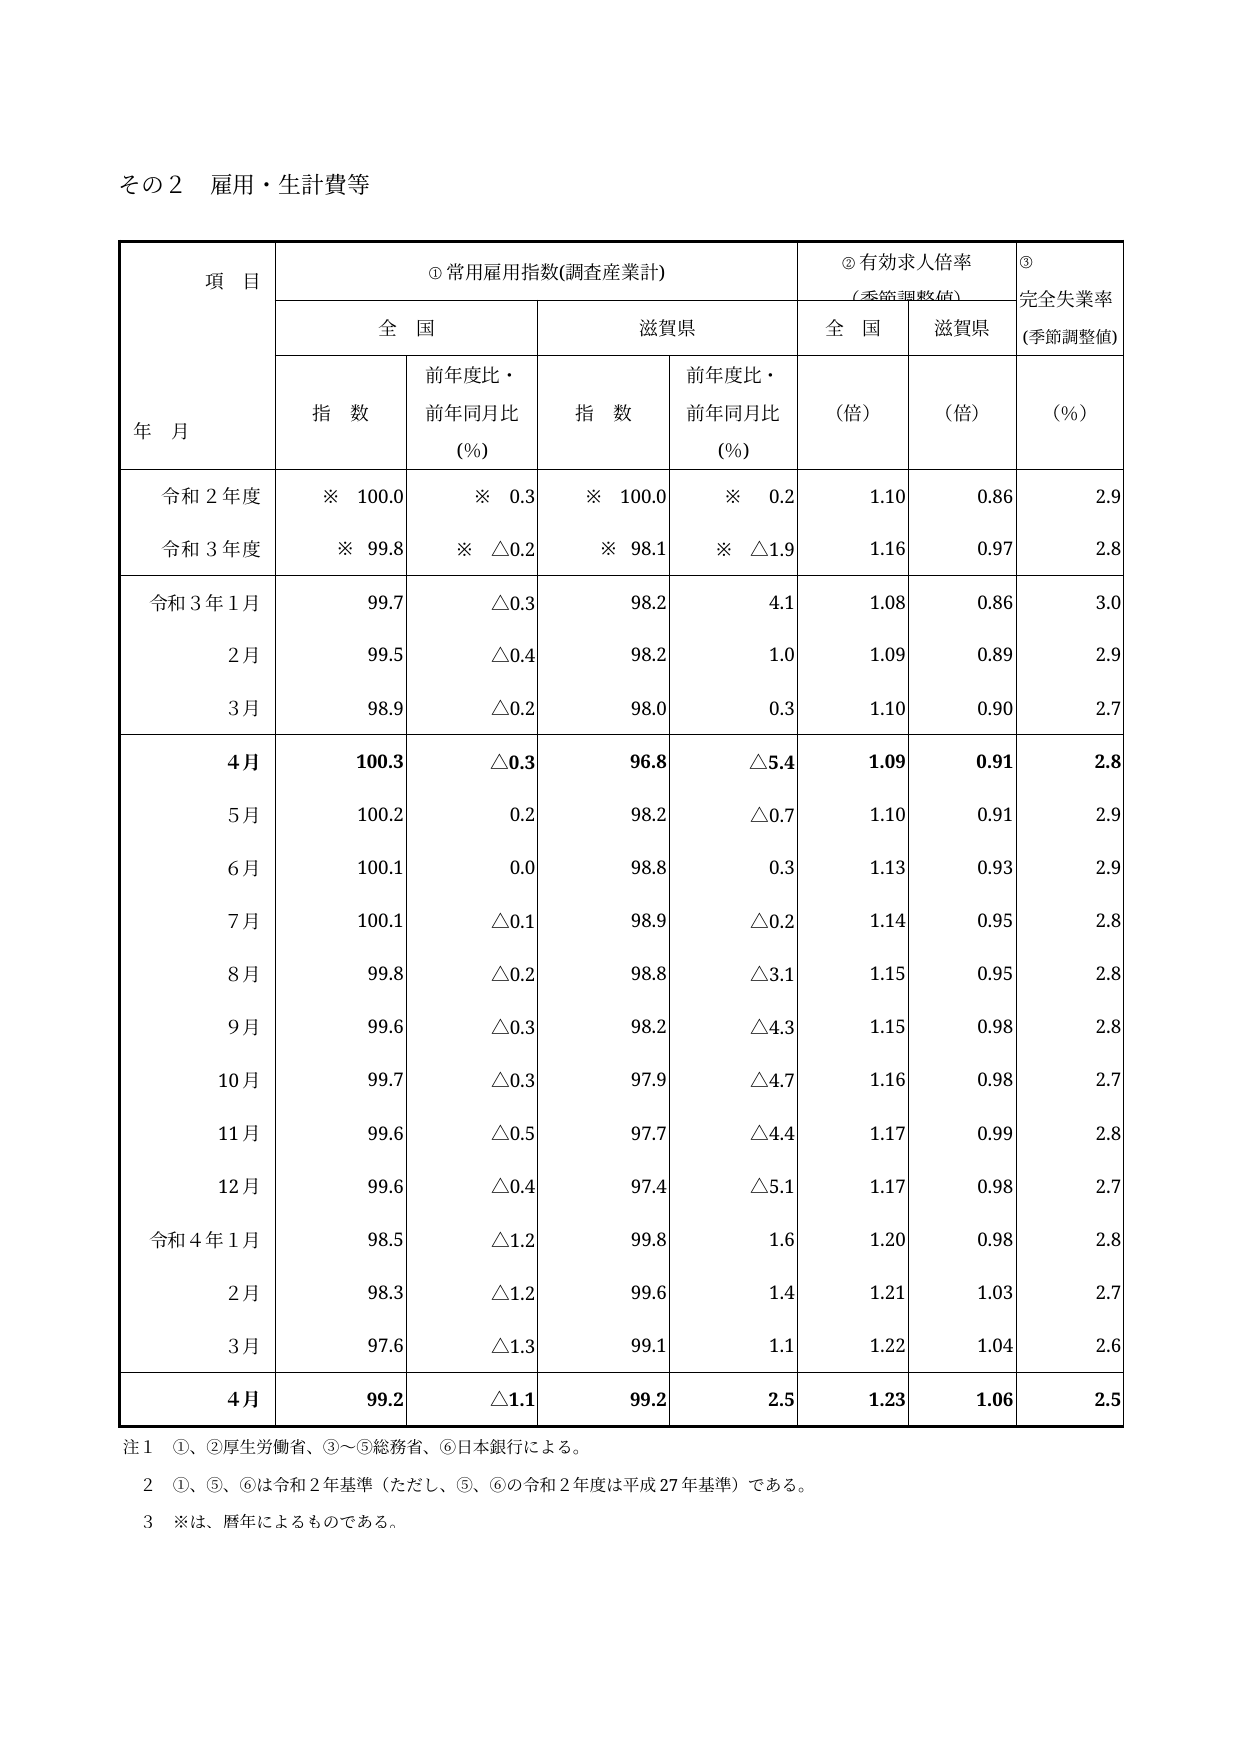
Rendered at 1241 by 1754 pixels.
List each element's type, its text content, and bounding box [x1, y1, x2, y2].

table_cell 0.95 [909, 894, 1016, 947]
table_cell △0.1 [407, 894, 537, 947]
table_cell 2.8 [1017, 1106, 1123, 1159]
table_cell 0.98 [909, 1000, 1016, 1053]
table_cell 1.15 [798, 947, 908, 1000]
table_cell 99.5 [276, 628, 406, 681]
table_cell △0.4 [407, 628, 537, 681]
table_cell 98.0 [538, 681, 669, 734]
table_cell 4.1 [670, 576, 797, 628]
table_cell 99.7 [276, 1053, 406, 1106]
table_cell 1.22 [798, 1319, 908, 1372]
table_cell 1.06 [909, 1373, 1016, 1425]
table_header ②有効求人倍率 （季節調整値） [798, 243, 1016, 299]
table_cell △5.1 [670, 1159, 797, 1212]
table_cell 100.3 [276, 735, 406, 787]
table_cell △0.3 [407, 1000, 537, 1053]
table_cell 1.03 [909, 1266, 1016, 1319]
table_header 項 目 年 月 [121, 243, 275, 469]
table_cell ８月 [121, 947, 275, 1000]
table_cell △3.1 [670, 947, 797, 1000]
table_cell 99.6 [276, 1106, 406, 1159]
table_cell △0.3 [407, 576, 537, 628]
table_cell 98.9 [538, 894, 669, 947]
table_cell 99.8 [276, 947, 406, 1000]
table_cell （％） [1017, 356, 1123, 469]
table_cell ６月 [121, 841, 275, 894]
table_cell 0.98 [909, 1053, 1016, 1106]
table_cell 99.8 [538, 1213, 669, 1266]
table_cell △0.2 [670, 894, 797, 947]
table_cell 1.09 [798, 735, 908, 787]
table_cell 99.6 [276, 1000, 406, 1053]
table_cell 滋賀県 [909, 301, 1016, 355]
table_cell 2.5 [1017, 1373, 1123, 1425]
table_cell ※ △0.2 [407, 522, 537, 575]
table_cell 2.7 [1017, 1053, 1123, 1106]
table_cell 令和２年度 [121, 470, 275, 522]
table_header ①常用雇用指数(調査産業計) [276, 243, 797, 299]
table_cell 98.2 [538, 576, 669, 628]
table_cell ４月 [121, 1373, 275, 1425]
table_cell 1.20 [798, 1213, 908, 1266]
table_cell 0.3 [670, 681, 797, 734]
table_cell ３月 [121, 1319, 275, 1372]
table_cell 98.9 [276, 681, 406, 734]
table_cell 2.9 [1017, 470, 1123, 522]
table_cell 全 国 [798, 301, 908, 355]
table_cell 2.9 [1017, 841, 1123, 894]
table_cell 1.10 [798, 788, 908, 841]
table_cell ４月 [121, 735, 275, 787]
table_cell 2.8 [1017, 894, 1123, 947]
table_cell 1.16 [798, 522, 908, 575]
table_cell 0.90 [909, 681, 1016, 734]
table_cell △1.3 [407, 1319, 537, 1372]
table_cell 全 国 [276, 301, 537, 355]
table_cell 2.5 [670, 1373, 797, 1425]
table_cell ２月 [121, 1266, 275, 1319]
table_cell 0.95 [909, 947, 1016, 1000]
table_cell 96.8 [538, 735, 669, 787]
table_cell △0.4 [407, 1159, 537, 1212]
table_cell 2.6 [1017, 1319, 1123, 1372]
table_cell 1.09 [798, 628, 908, 681]
table_cell 注１ ①、②厚生労働省、③～⑤総務省、⑥日本銀行による。 ２ ①、⑤、⑥は令和２年基準（ただし、⑤、⑥の令和２年度は平成27年基準）である。 ３ ※は、暦年によるものである。 ４ ②の滋賀県の令和２年度、令和３年度の欄は原数値である。 [120, 1428, 1124, 1528]
table_cell 2.8 [1017, 1000, 1123, 1053]
table_cell （倍） [798, 356, 908, 469]
table_cell 97.7 [538, 1106, 669, 1159]
table_cell ※ 100.0 [276, 470, 406, 522]
table_cell ※ 0.2 [670, 470, 797, 522]
table_cell 1.21 [798, 1266, 908, 1319]
table_cell 前年度比・ 前年同月比 (％) [407, 356, 537, 469]
table_header ③ 完全失業率 (季節調整値) [1017, 243, 1123, 355]
table_cell △0.2 [407, 681, 537, 734]
table_cell 98.2 [538, 788, 669, 841]
table_cell 98.3 [276, 1266, 406, 1319]
table_cell 滋賀県 [538, 301, 797, 355]
table_cell 98.5 [276, 1213, 406, 1266]
table_cell 0.86 [909, 576, 1016, 628]
table_cell 1.08 [798, 576, 908, 628]
table_cell 99.6 [538, 1266, 669, 1319]
table_cell 0.98 [909, 1213, 1016, 1266]
table_cell ５月 [121, 788, 275, 841]
table_cell ７月 [121, 894, 275, 947]
table_cell 令和３年１月 [121, 576, 275, 628]
table_cell 97.9 [538, 1053, 669, 1106]
table_cell △1.1 [407, 1373, 537, 1425]
table_cell 2.8 [1017, 735, 1123, 787]
table_cell 1.16 [798, 1053, 908, 1106]
table_cell △0.3 [407, 735, 537, 787]
table_cell 0.98 [909, 1159, 1016, 1212]
table_cell ※ △1.9 [670, 522, 797, 575]
table_cell 1.1 [670, 1319, 797, 1372]
table_cell 10月 [121, 1053, 275, 1106]
table_cell 99.7 [276, 576, 406, 628]
table_cell 99.6 [276, 1159, 406, 1212]
table_cell 2.9 [1017, 628, 1123, 681]
table_cell 令和４年１月 [121, 1213, 275, 1266]
table_cell △1.2 [407, 1266, 537, 1319]
text その２ 雇用・生計費等 [118, 164, 1122, 202]
table_cell △4.3 [670, 1000, 797, 1053]
table_cell 指 数 [538, 356, 669, 469]
table_cell △5.4 [670, 735, 797, 787]
table_cell 1.14 [798, 894, 908, 947]
table_cell 99.2 [276, 1373, 406, 1425]
table_cell △0.3 [407, 1053, 537, 1106]
table_cell 1.0 [670, 628, 797, 681]
table_cell 0.91 [909, 735, 1016, 787]
table_cell 2.7 [1017, 681, 1123, 734]
table_cell 令和３年度 [121, 522, 275, 575]
table_cell △4.4 [670, 1106, 797, 1159]
table_cell ※ 98.1 [538, 522, 669, 575]
table_cell 2.7 [1017, 1159, 1123, 1212]
table_cell ３月 [121, 681, 275, 734]
table_cell 指 数 [276, 356, 406, 469]
table_cell ※ 99.8 [276, 522, 406, 575]
table_cell 2.8 [1017, 1213, 1123, 1266]
table_cell 0.93 [909, 841, 1016, 894]
table_cell 2.9 [1017, 788, 1123, 841]
table_cell 2.8 [1017, 947, 1123, 1000]
table_cell 0.99 [909, 1106, 1016, 1159]
table_cell 98.2 [538, 1000, 669, 1053]
table_cell 100.1 [276, 894, 406, 947]
table_cell 2.8 [1017, 522, 1123, 575]
table_cell ９月 [121, 1000, 275, 1053]
table_cell 2.7 [1017, 1266, 1123, 1319]
table_cell 1.17 [798, 1159, 908, 1212]
table_cell 1.6 [670, 1213, 797, 1266]
table_cell △0.7 [670, 788, 797, 841]
table_cell 1.23 [798, 1373, 908, 1425]
table_cell 0.97 [909, 522, 1016, 575]
table_cell 0.0 [407, 841, 537, 894]
table_cell 12月 [121, 1159, 275, 1212]
table_cell 98.8 [538, 841, 669, 894]
table_cell 0.3 [670, 841, 797, 894]
table_cell 0.91 [909, 788, 1016, 841]
table_cell 1.04 [909, 1319, 1016, 1372]
table_cell 1.17 [798, 1106, 908, 1159]
table_cell 0.86 [909, 470, 1016, 522]
table_cell △1.2 [407, 1213, 537, 1266]
table_cell ※ 100.0 [538, 470, 669, 522]
table_cell △0.5 [407, 1106, 537, 1159]
table_cell 100.2 [276, 788, 406, 841]
table_cell 1.10 [798, 470, 908, 522]
table_cell 11月 [121, 1106, 275, 1159]
table_cell 97.4 [538, 1159, 669, 1212]
table_cell 98.2 [538, 628, 669, 681]
table_cell 97.6 [276, 1319, 406, 1372]
table_cell 0.89 [909, 628, 1016, 681]
table_cell 1.10 [798, 681, 908, 734]
table_cell 99.2 [538, 1373, 669, 1425]
table_cell 98.8 [538, 947, 669, 1000]
table_cell 1.15 [798, 1000, 908, 1053]
table_cell 100.1 [276, 841, 406, 894]
table_cell 1.13 [798, 841, 908, 894]
table_cell △0.2 [407, 947, 537, 1000]
table_cell 3.0 [1017, 576, 1123, 628]
table_cell △4.7 [670, 1053, 797, 1106]
table_cell ※ 0.3 [407, 470, 537, 522]
table_cell 99.1 [538, 1319, 669, 1372]
table_cell 1.4 [670, 1266, 797, 1319]
table_cell 0.2 [407, 788, 537, 841]
table_cell 前年度比・ 前年同月比 (％) [670, 356, 797, 469]
table_cell （倍） [909, 356, 1016, 469]
table_cell ２月 [121, 628, 275, 681]
